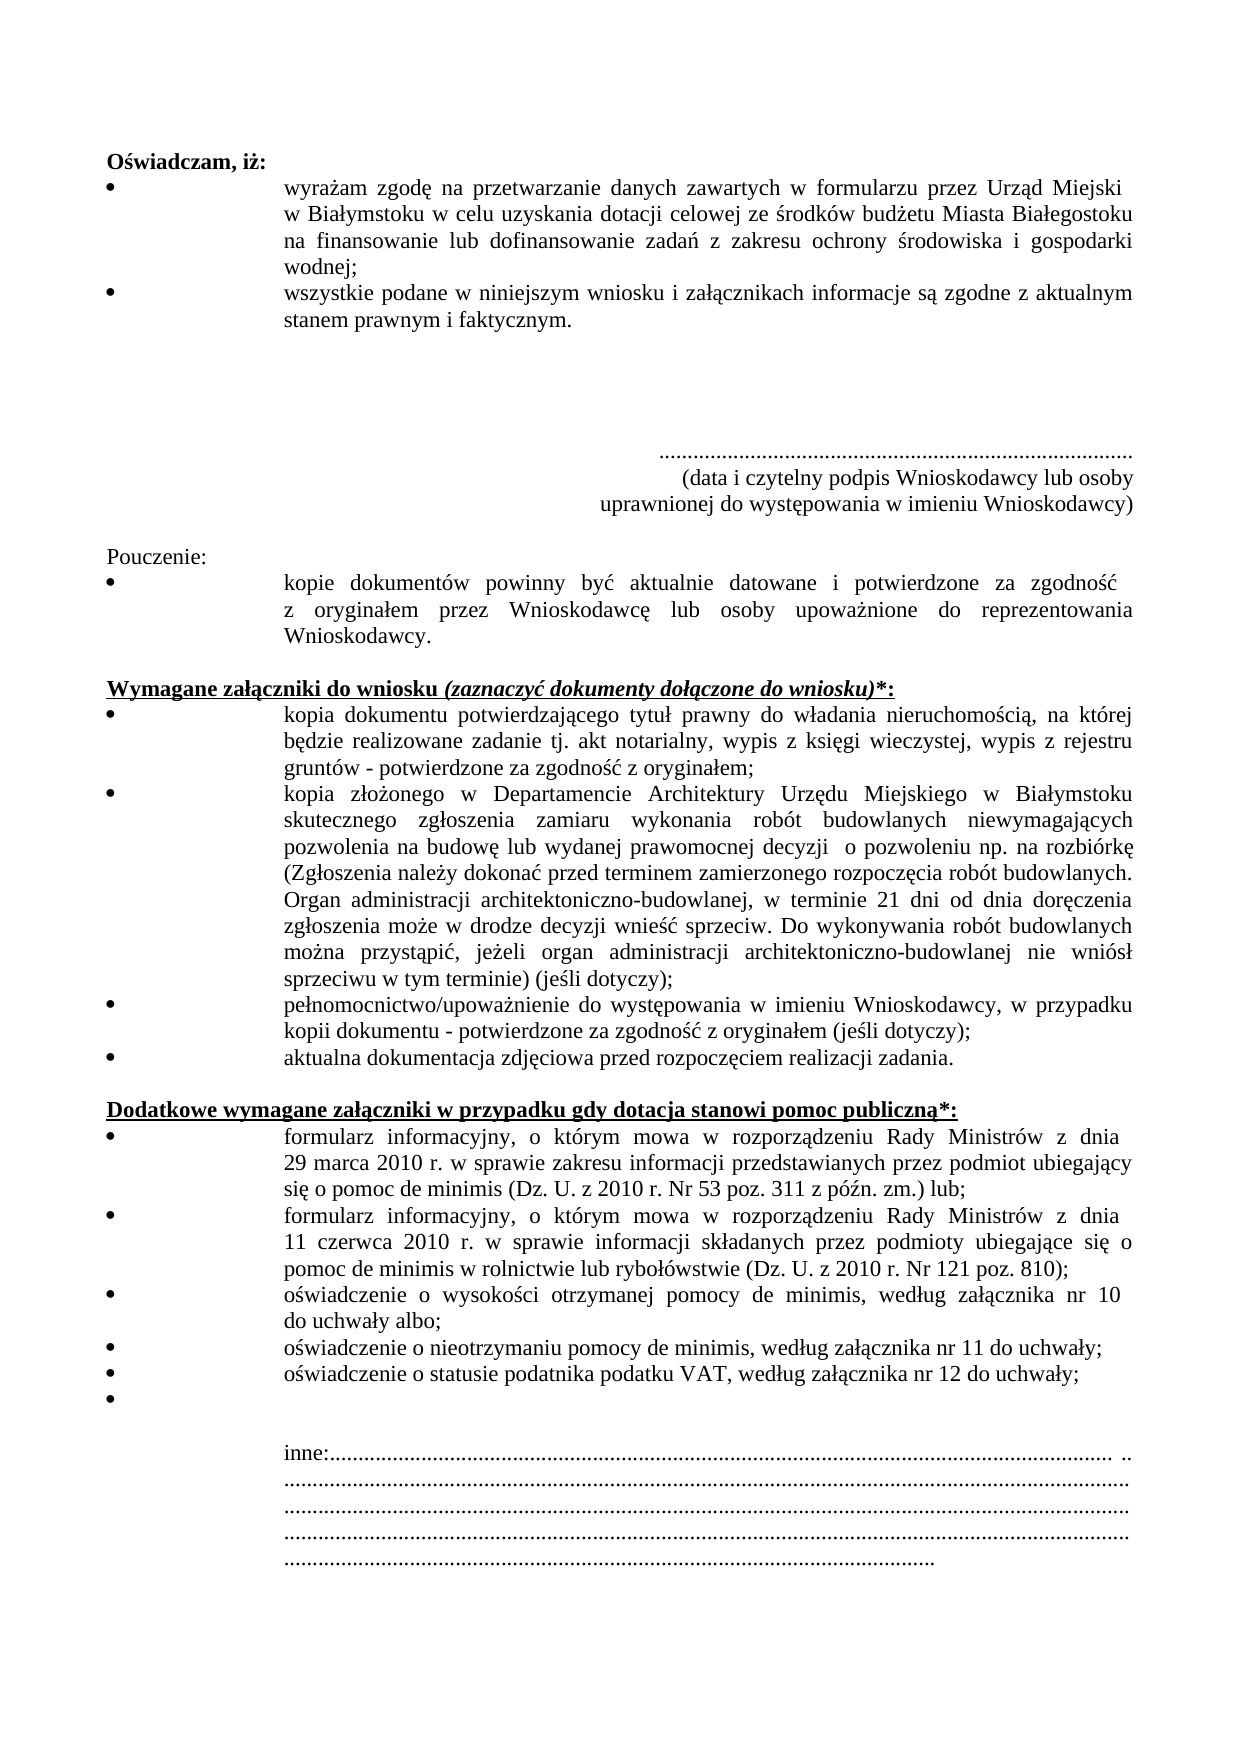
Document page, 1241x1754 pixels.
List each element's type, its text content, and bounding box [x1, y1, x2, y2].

text  oświadczenie o nieotrzymaniu pomocy de minimis, według załącznika nr 11 do uchwały; [106, 1334, 1134, 1360]
text ................................................................................... [106, 438, 1134, 464]
text  aktualna dokumentacja zdjęciowa przed rozpoczęciem realizacji zadania. [106, 1044, 1134, 1070]
text  kopia złożonego w Departamencie Architektury Urzędu Miejskiego w Białymstoku skutecznego zgłoszenia zamiaru wykonania robót budowlanych niewymagających pozwolenia na budowę lub wydanej prawomocnej decyzji o pozwoleniu np. na rozbiórkę (Zgłoszenia należy dokonać przed terminem zamierzonego rozpoczęcia robót budowlanych. Organ administracji architektoniczno-budowlanej, w terminie 21 dni od dnia doręczenia zgłoszenia może w drodze decyzji wnieść sprzeciw. Do wykonywania robót budowlanych można przystąpić, jeżeli organ administracji architektoniczno-budowlanej nie wniósł sprzeciwu w tym terminie) (jeśli dotyczy); [106, 780, 1134, 991]
list wyrażam zgodę na przetwarzanie danych zawartych w formularzu przez Urząd Miejski w Białymstoku w celu uzyskania dotacji celowej ze środków budżetu Miasta Białegostoku na finansowanie lub dofinansowanie zadań z zakresu ochrony środowiska i gospodarki wodnej; [106, 174, 1134, 279]
list kopie dokumentów powinny być aktualnie datowane i potwierdzone za zgodność z oryginałem przez Wnioskodawcę lub osoby upoważnione do reprezentowania Wnioskodawcy. [106, 569, 1134, 648]
text Wymagane załączniki do wniosku (zaznaczyć dokumenty dołączone do wniosku)*: [106, 675, 1134, 701]
text uprawnionej do występowania w imieniu Wnioskodawcy) [106, 490, 1134, 517]
text  inne:......................................................................................................................................... ................................................................................................................................................................................................................................................................................................................................................................................................................................................................................................................................................................................ [106, 1386, 1134, 1571]
text  formularz informacyjny, o którym mowa w rozporządzeniu Rady Ministrów z dnia 29 marca 2010 r. w sprawie zakresu informacji przedstawianych przez podmiot ubiegający się o pomoc de minimis (Dz. U. z 2010 r. Nr 53 poz. 311 z późn. zm.) lub; [106, 1123, 1134, 1202]
text (data i czytelny podpis Wnioskodawcy lub osoby [106, 464, 1134, 490]
text Oświadczam, iż: [106, 148, 1134, 174]
text  oświadczenie o statusie podatnika podatku VAT, według załącznika nr 12 do uchwały; [106, 1360, 1134, 1386]
text Dodatkowe wymagane załączniki w przypadku gdy dotacja stanowi pomoc publiczną*: [106, 1096, 1134, 1123]
text  formularz informacyjny, o którym mowa w rozporządzeniu Rady Ministrów z dnia 11 czerwca 2010 r. w sprawie informacji składanych przez podmioty ubiegające się o pomoc de minimis w rolnictwie lub rybołówstwie (Dz. U. z 2010 r. Nr 121 poz. 810); [106, 1202, 1134, 1281]
text  pełnomocnictwo/upoważnienie do występowania w imieniu Wnioskodawcy, w przypadku kopii dokumentu - potwierdzone za zgodność z oryginałem (jeśli dotyczy); [106, 991, 1134, 1044]
text Pouczenie: [106, 543, 1134, 569]
text  kopia dokumentu potwierdzającego tytuł prawny do władania nieruchomością, na której będzie realizowane zadanie tj. akt notarialny, wypis z księgi wieczystej, wypis z rejestru gruntów - potwierdzone za zgodność z oryginałem; [106, 701, 1134, 780]
list wszystkie podane w niniejszym wniosku i załącznikach informacje są zgodne z aktualnym stanem prawnym i faktycznym. [106, 279, 1134, 332]
text  oświadczenie o wysokości otrzymanej pomocy de minimis, według załącznika nr 10 do uchwały albo; [106, 1281, 1134, 1334]
